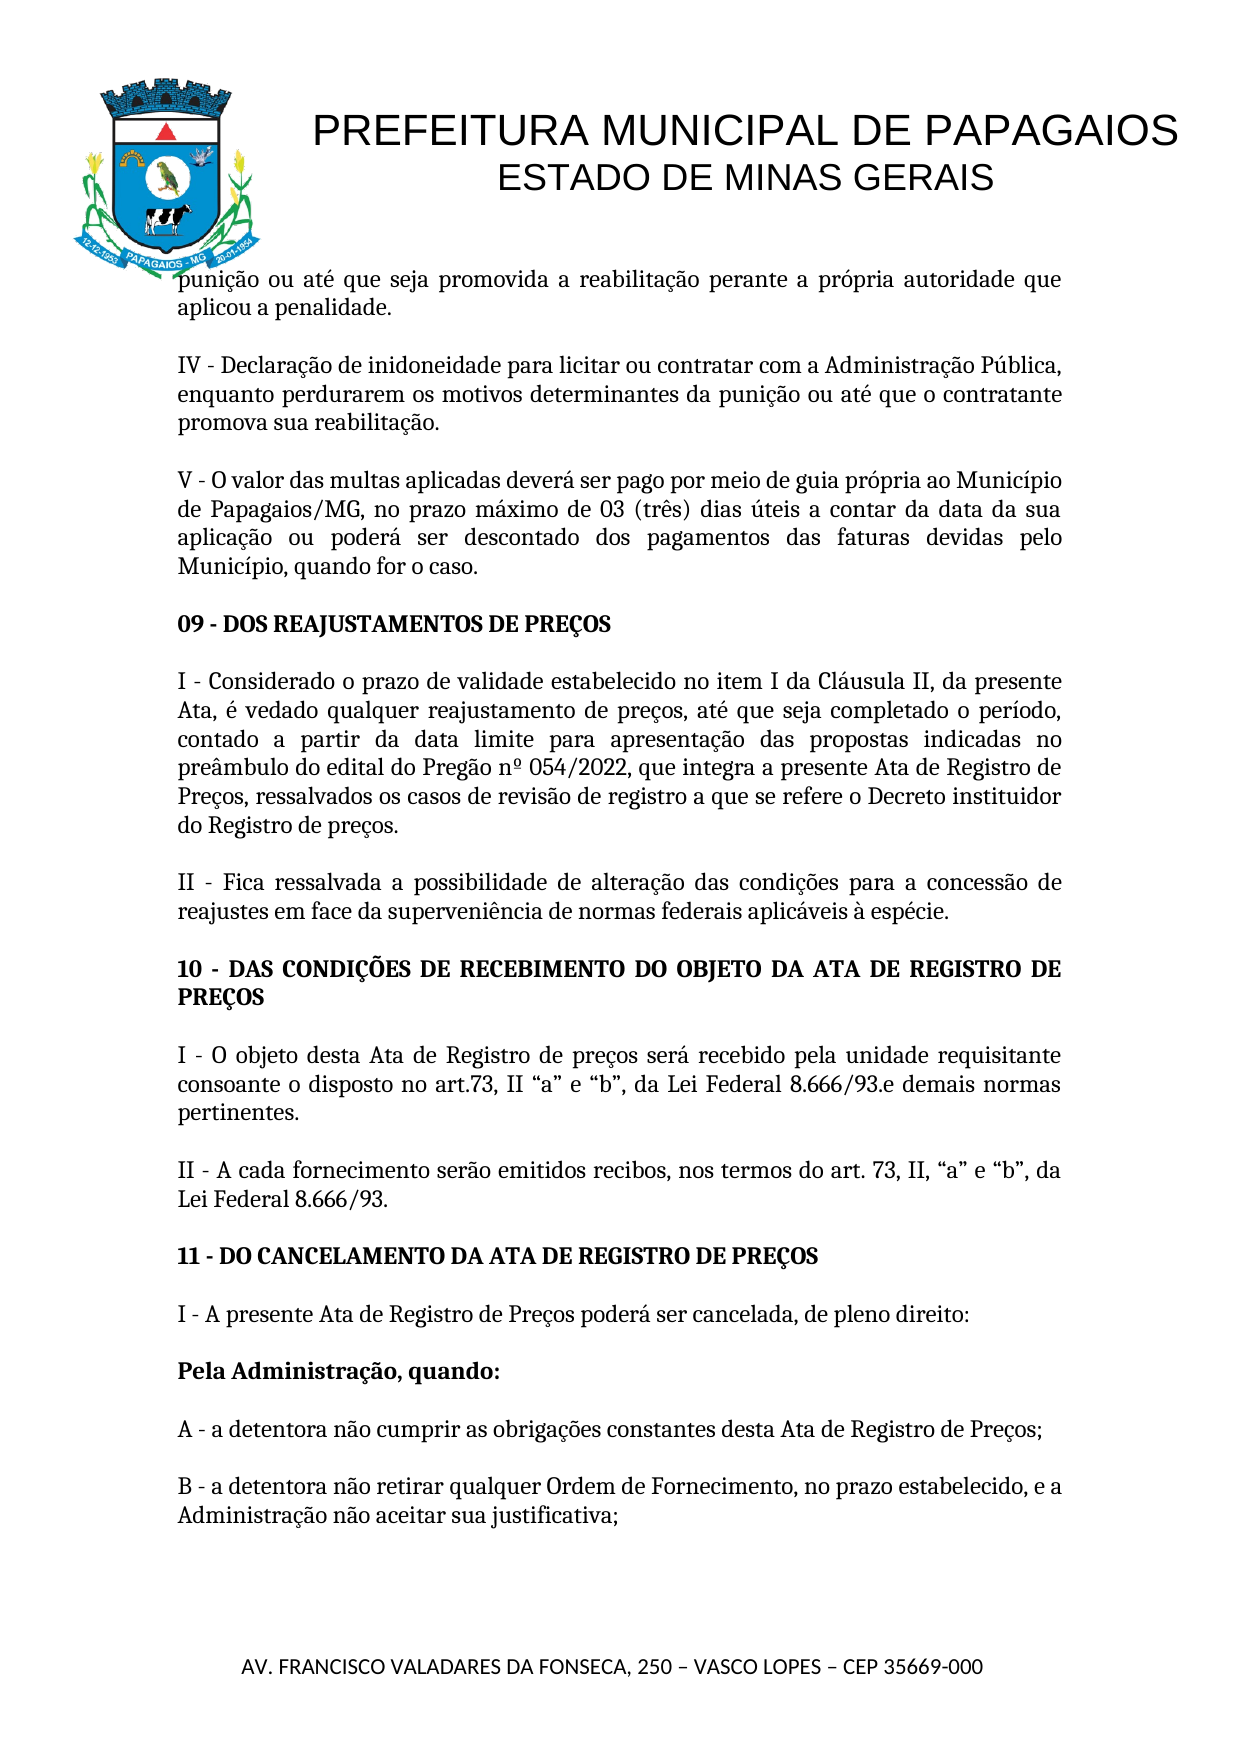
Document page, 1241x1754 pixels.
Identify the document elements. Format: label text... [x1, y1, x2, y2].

text B - a detentora não retirar qualquer Ordem de Fornecimento, no prazo estabelecido, e a Administração não aceitar sua justificativa; [177, 1472, 1063, 1529]
text A - a detentora não cumprir as obrigações constantes desta Ata de Registro de Preços; [177, 1414, 1063, 1443]
text I - A presente Ata de Registro de Preços poderá ser cancelada, de pleno direito: [177, 1299, 1063, 1328]
text 10 - DAS CONDIÇÕES DE RECEBIMENTO DO OBJETO DA ATA DE REGISTRO DE PREÇOS [177, 954, 1063, 1012]
text I - Considerado o prazo de validade estabelecido no item I da Cláusula II, da presente Ata, é vedado qualquer reajustamento de preços, até que seja completado o período, contado a partir da data limite para apresentação das propostas indicadas no preâmbulo do edital do Pregão nº 054/2022, que integra a presente Ata de Registro de Preços, ressalvados os casos de revisão de registro a que se refere o Decreto instituidor do Registro de preços. [177, 667, 1063, 839]
text II - A cada fornecimento serão emitidos recibos, nos termos do art. 73, II, “a” e “b”, da Lei Federal 8.666/93. [177, 1156, 1063, 1213]
picture [191, 255, 205, 263]
text Pela Administração, quando: [177, 1357, 1063, 1386]
picture [217, 256, 225, 262]
text 11 - DO CANCELAMENTO DA ATA DE REGISTRO DE PREÇOS [177, 1242, 1063, 1271]
picture [237, 240, 252, 250]
text 09 - DOS REAJUSTAMENTOS DE PREÇOS [177, 609, 1063, 638]
text II - Fica ressalvada a possibilidade de alteração das condições para a concessão de reajustes em face da superveniência de normas federais aplicáveis à espécie. [177, 868, 1063, 926]
text V - O valor das multas aplicadas deverá ser pago por meio de guia própria ao Município de Papagaios/MG, no prazo máximo de 03 (três) dias úteis a contar da data da sua aplicação ou poderá ser descontado dos pagamentos das faturas devidas pelo Município, quando for o caso. [177, 466, 1063, 581]
text IV - Declaração de inidoneidade para licitar ou contratar com a Administração Pública, enquanto perdurarem os motivos determinantes da punição ou até que o contratante promova sua reabilitação. [177, 351, 1063, 437]
picture [72, 73, 262, 281]
text I - O objeto desta Ata de Registro de preços será recebido pela unidade requisitante consoante o disposto no art.73, II “a” e “b”, da Lei Federal 8.666/93.e demais normas pertinentes. [177, 1041, 1063, 1127]
